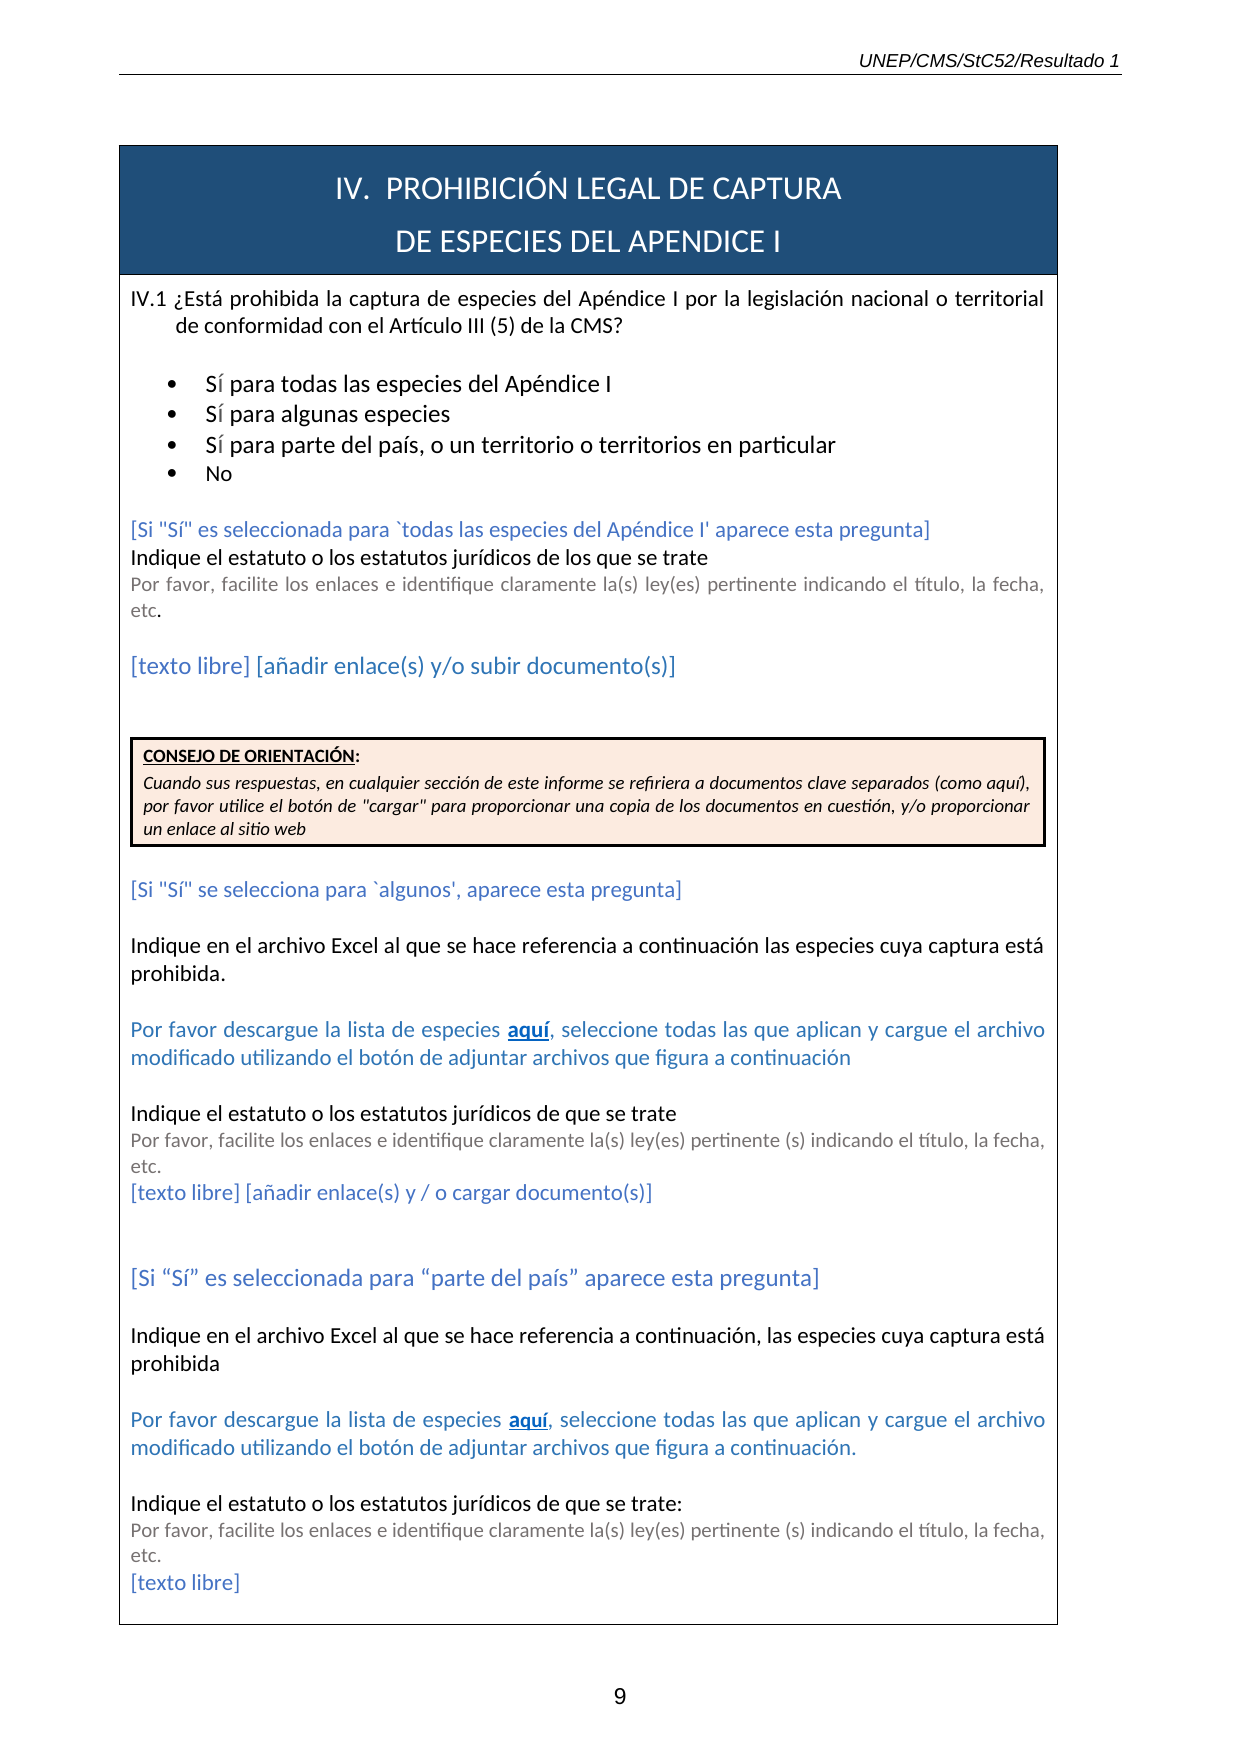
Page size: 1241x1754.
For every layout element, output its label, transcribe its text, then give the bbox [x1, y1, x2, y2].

table_header IV. PROHIBICIÓN LEGAL DE CAPTURA DE ESPECIES DEL APENDICE I [120, 146, 1057, 274]
